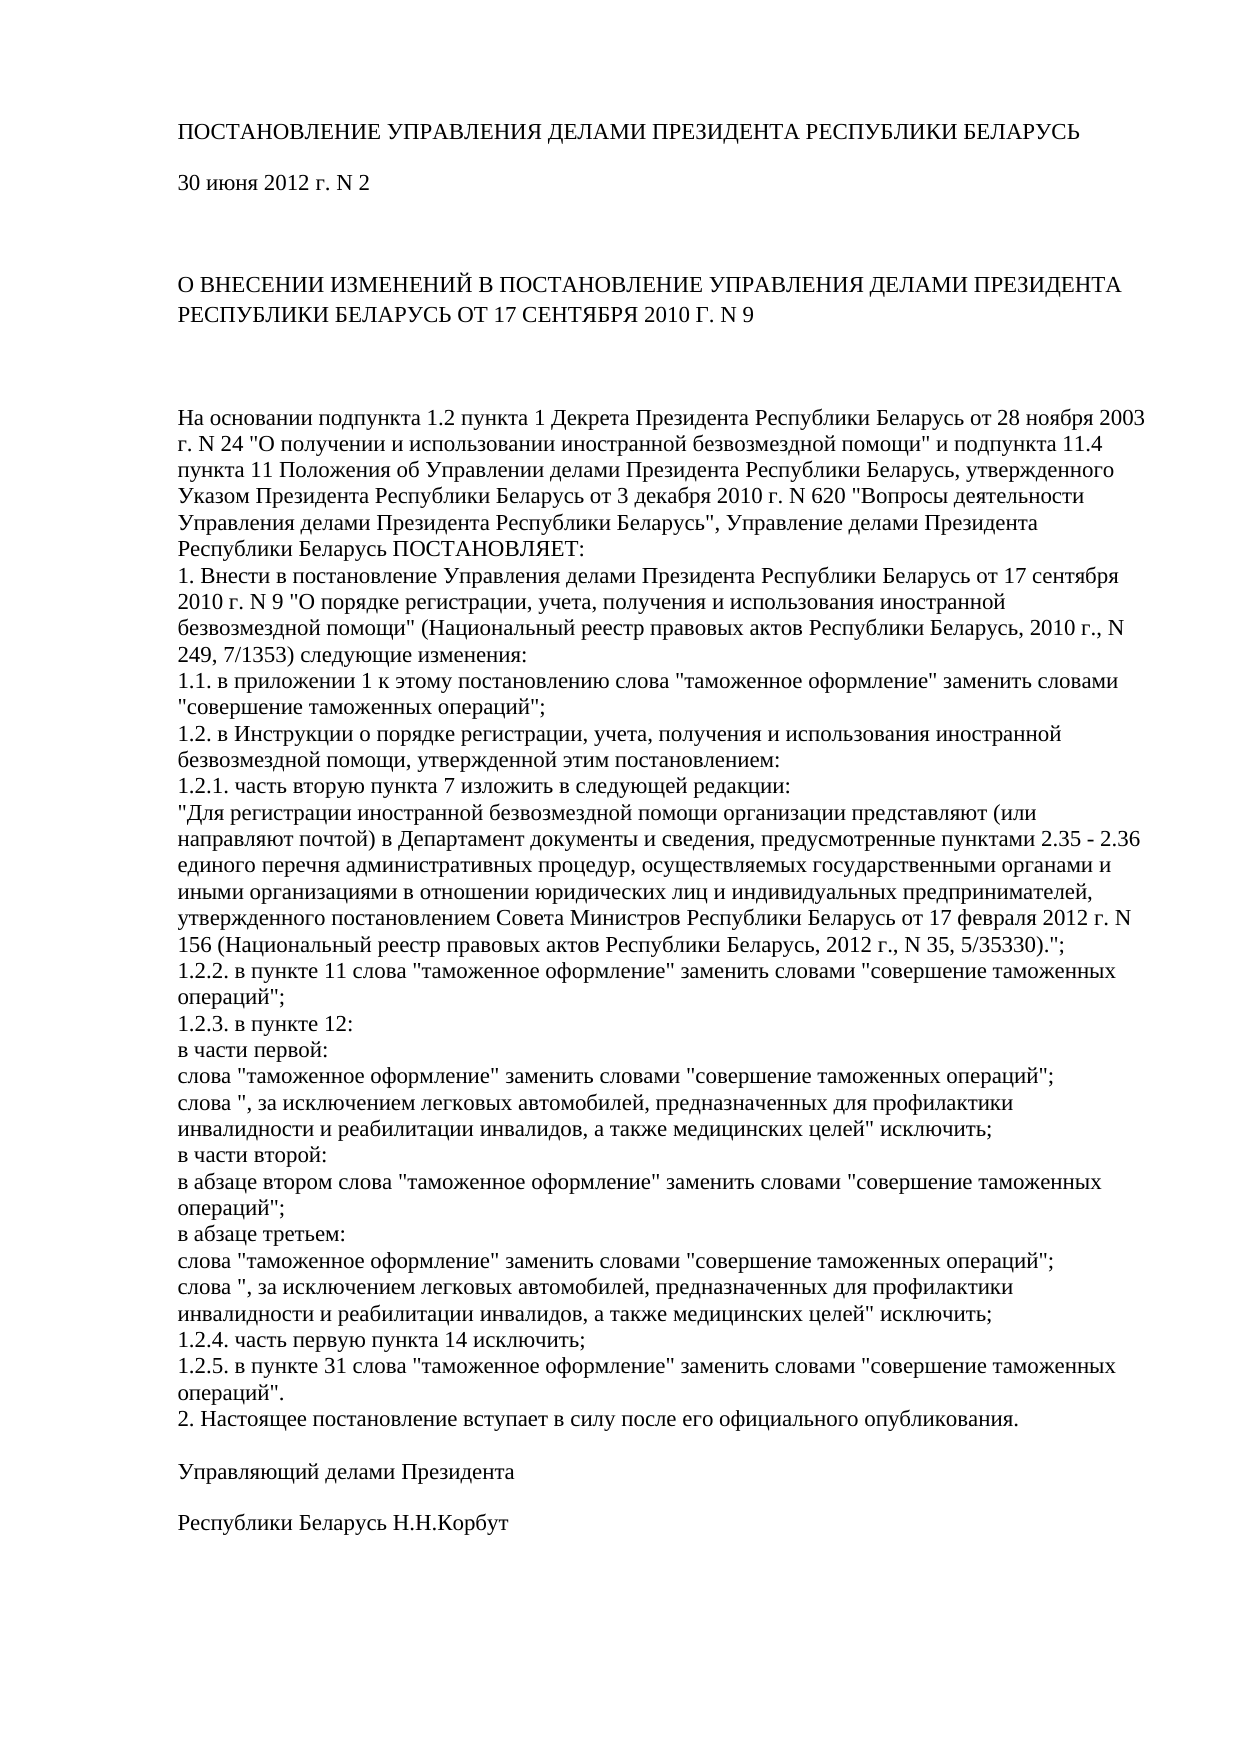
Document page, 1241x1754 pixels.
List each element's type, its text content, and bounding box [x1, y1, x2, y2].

text Управляющий делами Президента [177, 1458, 1152, 1484]
text в абзаце втором слова "таможенное оформление" заменить словами "совершение таможенных операций"; [177, 1168, 1152, 1221]
text 1.2.4. часть первую пункта 14 исключить; [177, 1326, 1152, 1352]
text в части первой: [177, 1036, 1152, 1062]
text в части второй: [177, 1141, 1152, 1168]
text 1.2. в Инструкции о порядке регистрации, учета, получения и использования иностранной безвозмездной помощи, утвержденной этим постановлением: [177, 720, 1152, 772]
text 1.2.3. в пункте 12: [177, 1010, 1152, 1036]
text слова ", за исключением легковых автомобилей, предназначенных для профилактики инвалидности и реабилитации инвалидов, а также медицинских целей" исключить; [177, 1273, 1152, 1326]
text "Для регистрации иностранной безвозмездной помощи организации представляют (или направляют почтой) в Департамент документы и сведения, предусмотренные пунктами 2.35 - 2.36 единого перечня административных процедур, осуществляемых государственными органами и иными организациями в отношении юридических лиц и индивидуальных предпринимателей, утвержденного постановлением Совета Министров Республики Беларусь от 17 февраля 2012 г. N 156 (Национальный реестр правовых актов Республики Беларусь, 2012 г., N 35, 5/35330)."; [177, 799, 1152, 957]
text 2. Настоящее постановление вступает в силу после его официального опубликования. [177, 1405, 1152, 1431]
text О ВНЕСЕНИИ ИЗМЕНЕНИЙ В ПОСТАНОВЛЕНИЕ УПРАВЛЕНИЯ ДЕЛАМИ ПРЕЗИДЕНТА РЕСПУБЛИКИ БЕЛАРУСЬ ОТ 17 СЕНТЯБРЯ 2010 Г. N 9 [177, 271, 1152, 328]
text 1. Внести в постановление Управления делами Президента Республики Беларусь от 17 сентября 2010 г. N 9 "О порядке регистрации, учета, получения и использования иностранной безвозмездной помощи" (Национальный реестр правовых актов Республики Беларусь, 2010 г., N 249, 7/1353) следующие изменения: [177, 562, 1152, 667]
text 1.1. в приложении 1 к этому постановлению слова "таможенное оформление" заменить словами "совершение таможенных операций"; [177, 667, 1152, 720]
text На основании подпункта 1.2 пункта 1 Декрета Президента Республики Беларусь от 28 ноября 2003 г. N 24 "О получении и использовании иностранной безвозмездной помощи" и подпункта 11.4 пункта 11 Положения об Управлении делами Президента Республики Беларусь, утвержденного Указом Президента Республики Беларусь от 3 декабря 2010 г. N 620 "Вопросы деятельности Управления делами Президента Республики Беларусь", Управление делами Президента Республики Беларусь ПОСТАНОВЛЯЕТ: [177, 403, 1152, 562]
text слова "таможенное оформление" заменить словами "совершение таможенных операций"; [177, 1247, 1152, 1273]
text слова ", за исключением легковых автомобилей, предназначенных для профилактики инвалидности и реабилитации инвалидов, а также медицинских целей" исключить; [177, 1089, 1152, 1141]
text 1.2.5. в пункте 31 слова "таможенное оформление" заменить словами "совершение таможенных операций". [177, 1352, 1152, 1405]
text ПОСТАНОВЛЕНИЕ УПРАВЛЕНИЯ ДЕЛАМИ ПРЕЗИДЕНТА РЕСПУБЛИКИ БЕЛАРУСЬ [177, 118, 1152, 144]
text 30 июня 2012 г. N 2 [177, 169, 1152, 196]
text 1.2.2. в пункте 11 слова "таможенное оформление" заменить словами "совершение таможенных операций"; [177, 957, 1152, 1010]
text Республики Беларусь Н.Н.Корбут [177, 1509, 1152, 1535]
text слова "таможенное оформление" заменить словами "совершение таможенных операций"; [177, 1062, 1152, 1089]
text в абзаце третьем: [177, 1221, 1152, 1247]
text 1.2.1. часть вторую пункта 7 изложить в следующей редакции: [177, 772, 1152, 799]
